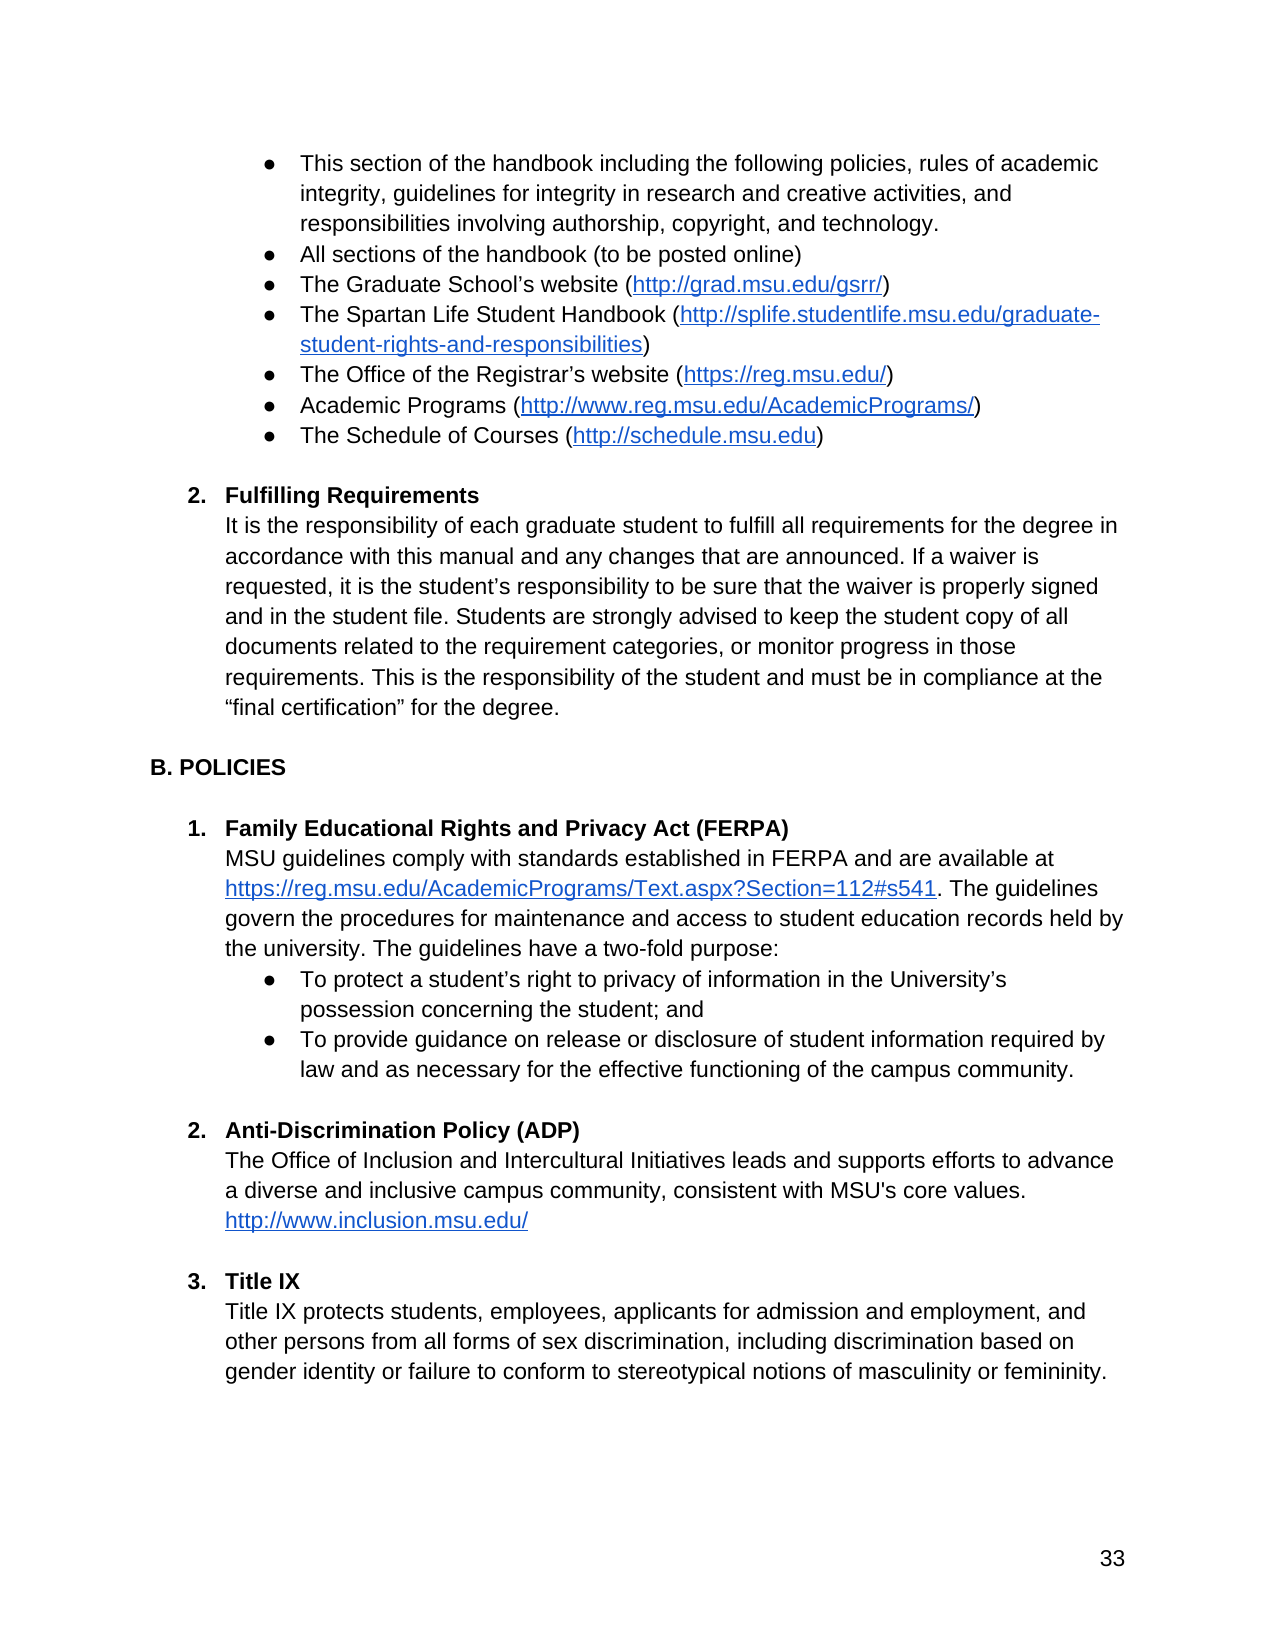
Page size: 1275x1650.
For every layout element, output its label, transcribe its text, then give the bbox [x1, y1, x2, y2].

list To provide guidance on release or disclosure of student information required by law and as necessary for the effective functioning of the campus community. [262, 1026, 1125, 1083]
list Title IX [187, 1268, 1125, 1294]
text MSU guidelines comply with standards established in FERPA and are available at https://reg.msu.edu/AcademicPrograms/Text.aspx?Section=112#s541. The guidelines govern the procedures for maintenance and access to student education records held by the university. The guidelines have a two-fold purpose: [225, 845, 1125, 962]
text The Office of Inclusion and Intercultural Initiatives leads and supports efforts to advance a diverse and inclusive campus community, consistent with MSU's core values. http://www.inclusion.msu.edu/ [225, 1147, 1125, 1234]
list Fulfilling Requirements [187, 482, 1125, 509]
list Anti-Discrimination Policy (ADP) [187, 1117, 1125, 1143]
list The Schedule of Courses (http://schedule.msu.edu) [262, 422, 1125, 448]
list This section of the handbook including the following policies, rules of academic integrity, guidelines for integrity in research and creative activities, and responsibilities involving authorship, copyright, and technology. [262, 150, 1125, 237]
list The Spartan Life Student Handbook (http://splife.studentlife.msu.edu/graduate-student-rights-and-responsibilities) [262, 301, 1125, 358]
list To protect a student’s right to privacy of information in the University’s possession concerning the student; and [262, 966, 1125, 1022]
list Academic Programs (http://www.reg.msu.edu/AcademicPrograms/) [262, 392, 1125, 418]
text It is the responsibility of each graduate student to fulfill all requirements for the degree in accordance with this manual and any changes that are announced. If a waiver is requested, it is the student’s responsibility to be sure that the waiver is properly signed and in the student file. Students are strongly advised to keep the student copy of all documents related to the requirement categories, or monitor progress in those requirements. This is the responsibility of the student and must be in compliance at the “final certification” for the degree. [225, 512, 1125, 720]
list Family Educational Rights and Privacy Act (FERPA) [187, 814, 1125, 841]
text B. POLICIES [150, 754, 1125, 781]
text Title IX protects students, employees, applicants for admission and employment, and other persons from all forms of sex discrimination, including discrimination based on gender identity or failure to conform to stereotypical notions of masculinity or femininity. [225, 1298, 1125, 1385]
list All sections of the handbook (to be posted online) [262, 241, 1125, 267]
list The Graduate School’s website (http://grad.msu.edu/gsrr/) [262, 271, 1125, 297]
list The Office of the Registrar’s website (https://reg.msu.edu/) [262, 361, 1125, 388]
